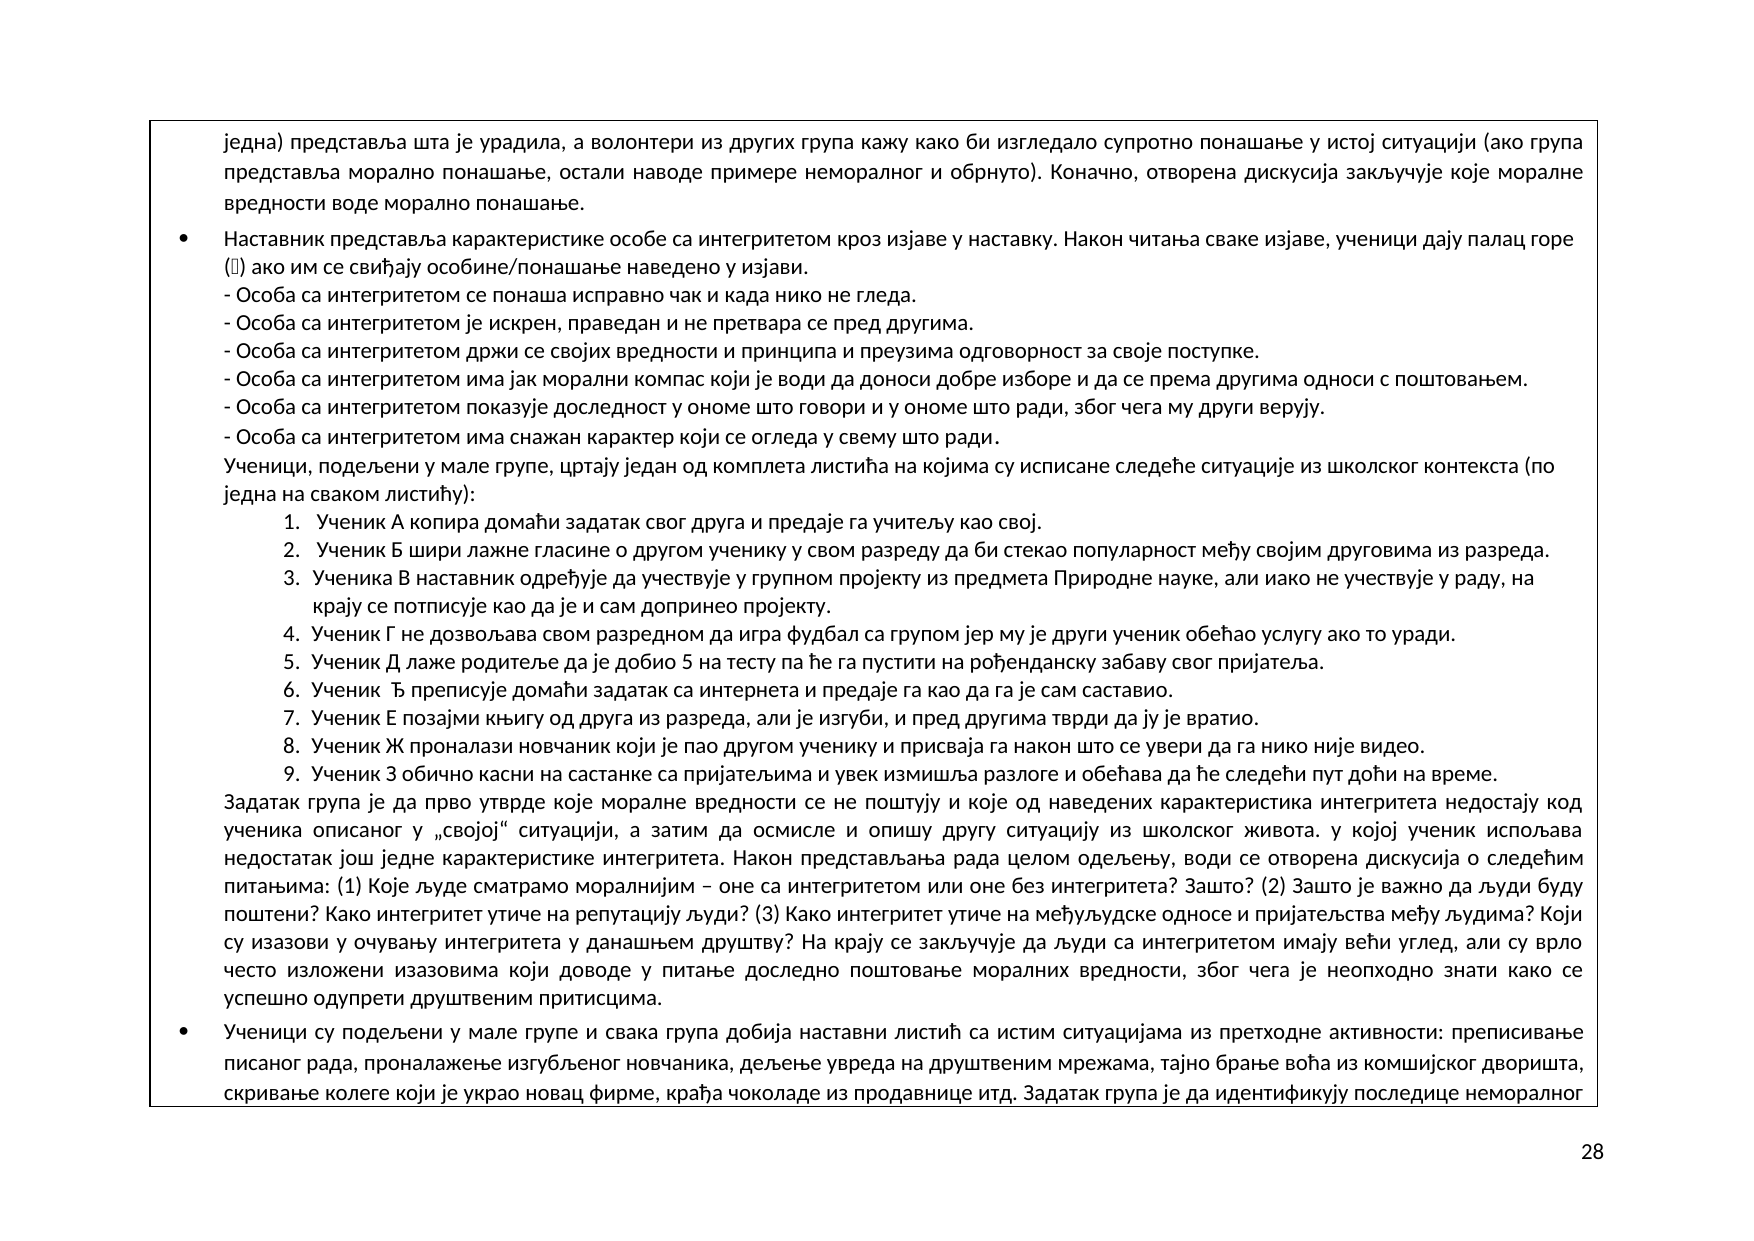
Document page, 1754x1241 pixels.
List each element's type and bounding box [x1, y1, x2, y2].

table_cell [151, 121, 1597, 1106]
